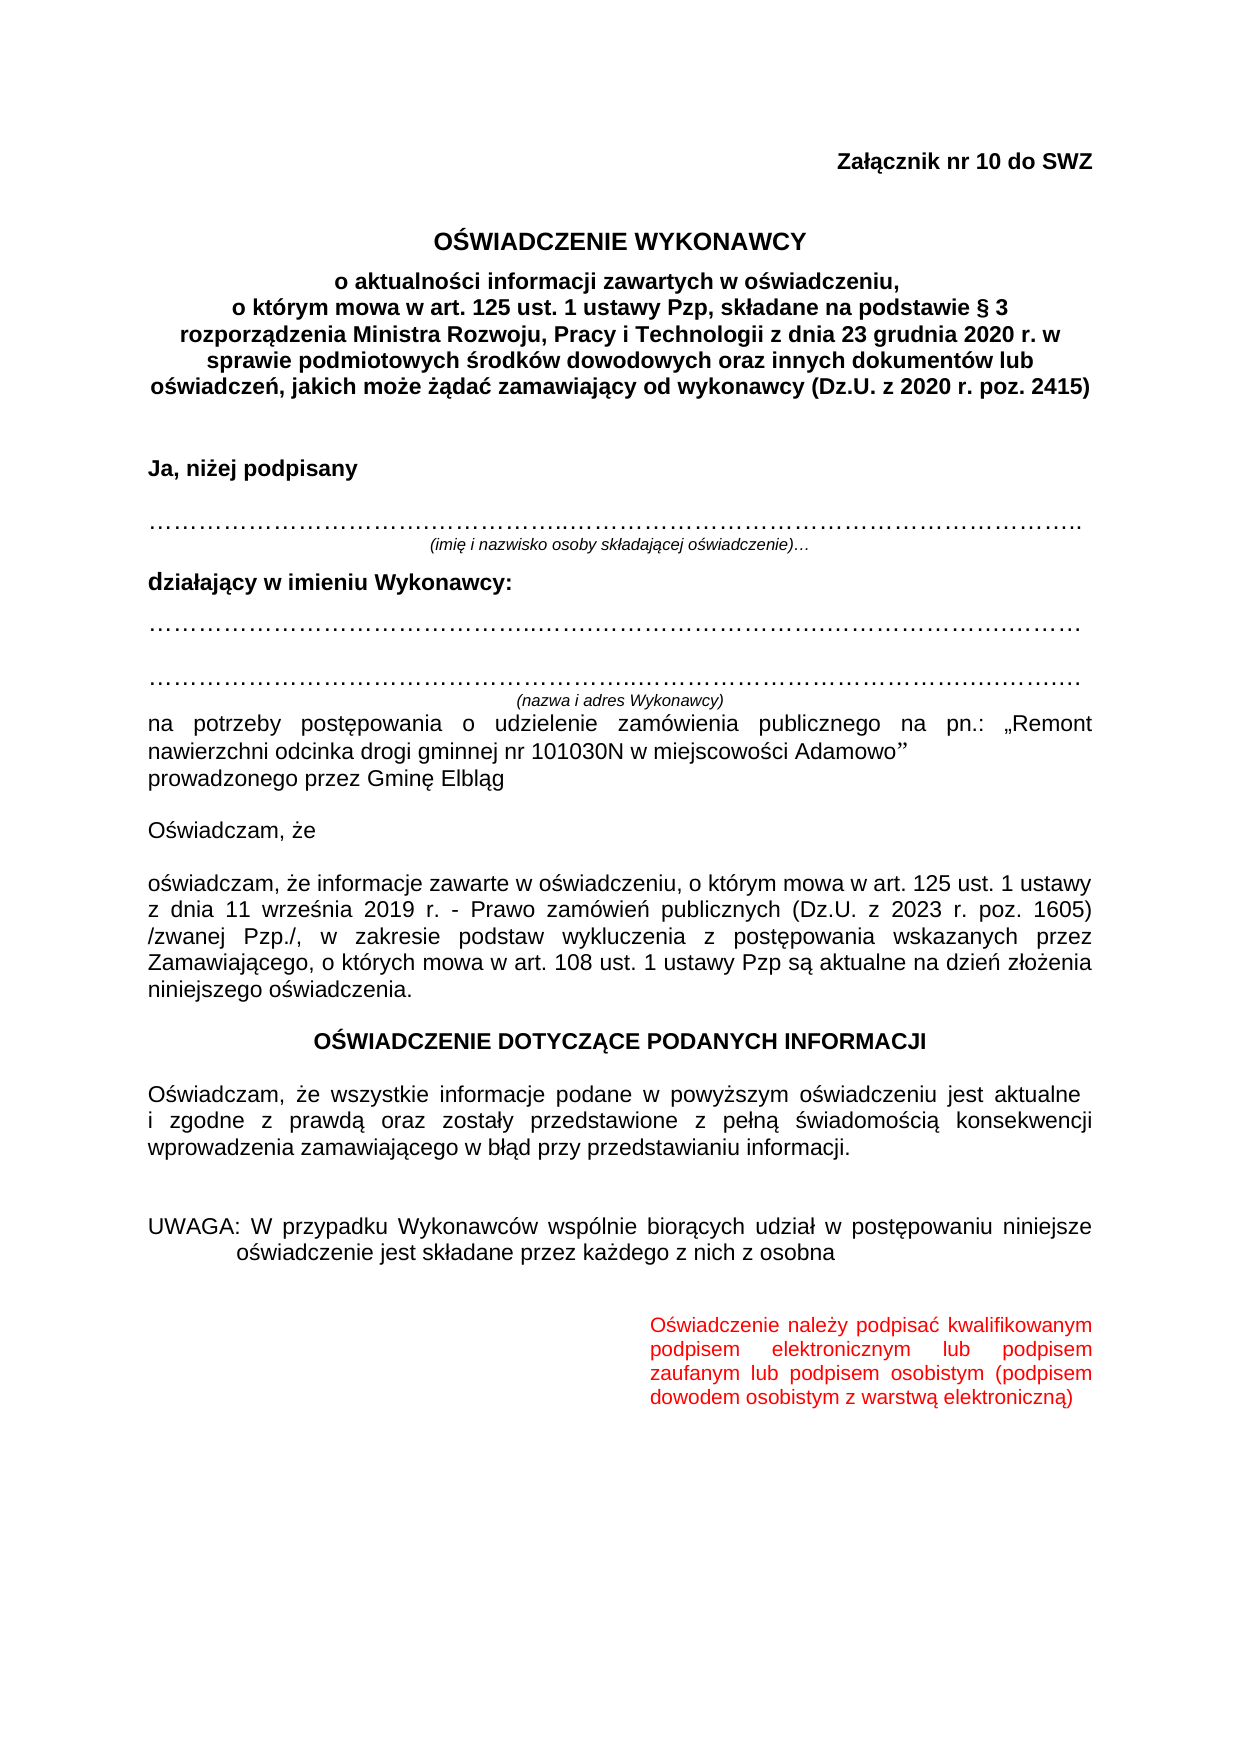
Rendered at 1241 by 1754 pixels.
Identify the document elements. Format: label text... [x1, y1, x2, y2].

text o aktualności informacji zawartych w oświadczeniu, o którym mowa w art. 125 ust. 1 ustawy Pzp, składane na podstawie § 3 rozporządzenia Ministra Rozwoju, Pracy i Technologii z dnia 23 grudnia 2020 r. w sprawie podmiotowych środków dowodowych oraz innych dokumentów lub oświadczeń, jakich może żądać zamawiający od wykonawcy (Dz.U. z 2020 r. poz. 2415) [148, 268, 1093, 400]
text prowadzonego przez Gminę Elbląg [148, 765, 1093, 791]
text ………………………………………..…….……………………….………………….……… [148, 608, 1093, 637]
text Oświadczam, że [148, 817, 1093, 844]
text UWAGA: W przypadku Wykonawców wspólnie biorących udział w postępowaniu niniejsze oświadczenie jest składane przez każdego z nich z osobna [148, 1213, 1093, 1265]
text (nazwa i adres Wykonawcy) [148, 690, 1093, 709]
text Ja, niżej podpisany [148, 455, 1093, 481]
text …………………………….……………..…………………………………………………….. [148, 506, 1093, 535]
text (imię i nazwisko osoby składającej oświadczenie)… [148, 535, 1093, 554]
text …………………………………………………..………………………………….….…….… [148, 662, 1093, 690]
text oświadczam, że informacje zawarte w oświadczeniu, o którym mowa w art. 125 ust. 1 ustawy z dnia 11 września 2019 r. - Prawo zamówień publicznych (Dz.U. z 2023 r. poz. 1605) /zwanej Pzp./, w zakresie podstaw wykluczenia z postępowania wskazanych przez Zamawiającego, o których mowa w art. 108 ust. 1 ustawy Pzp są aktualne na dzień złożenia niniejszego oświadczenia. [148, 870, 1093, 1002]
text działający w imieniu Wykonawcy: [148, 567, 1093, 595]
text Oświadczam, że wszystkie informacje podane w powyższym oświadczeniu jest aktualne i zgodne z prawdą oraz zostały przedstawione z pełną świadomością konsekwencji wprowadzenia zamawiającego w błąd przy przedstawianiu informacji. [148, 1081, 1093, 1160]
text OŚWIADCZENIE WYKONAWCY [148, 227, 1093, 255]
text Oświadczenie należy podpisać kwalifikowanym podpisem elektronicznym lub podpisem zaufanym lub podpisem osobistym (podpisem dowodem osobistym z warstwą elektroniczną) [650, 1313, 1093, 1409]
text Załącznik nr 10 do SWZ [738, 148, 1093, 174]
text na potrzeby postępowania o udzielenie zamówienia publicznego na pn.: „Remont nawierzchni odcinka drogi gminnej nr 101030N w miejscowości Adamowo” [148, 709, 1093, 765]
text OŚWIADCZENIE DOTYCZĄCE PODANYCH INFORMACJI [148, 1028, 1093, 1054]
